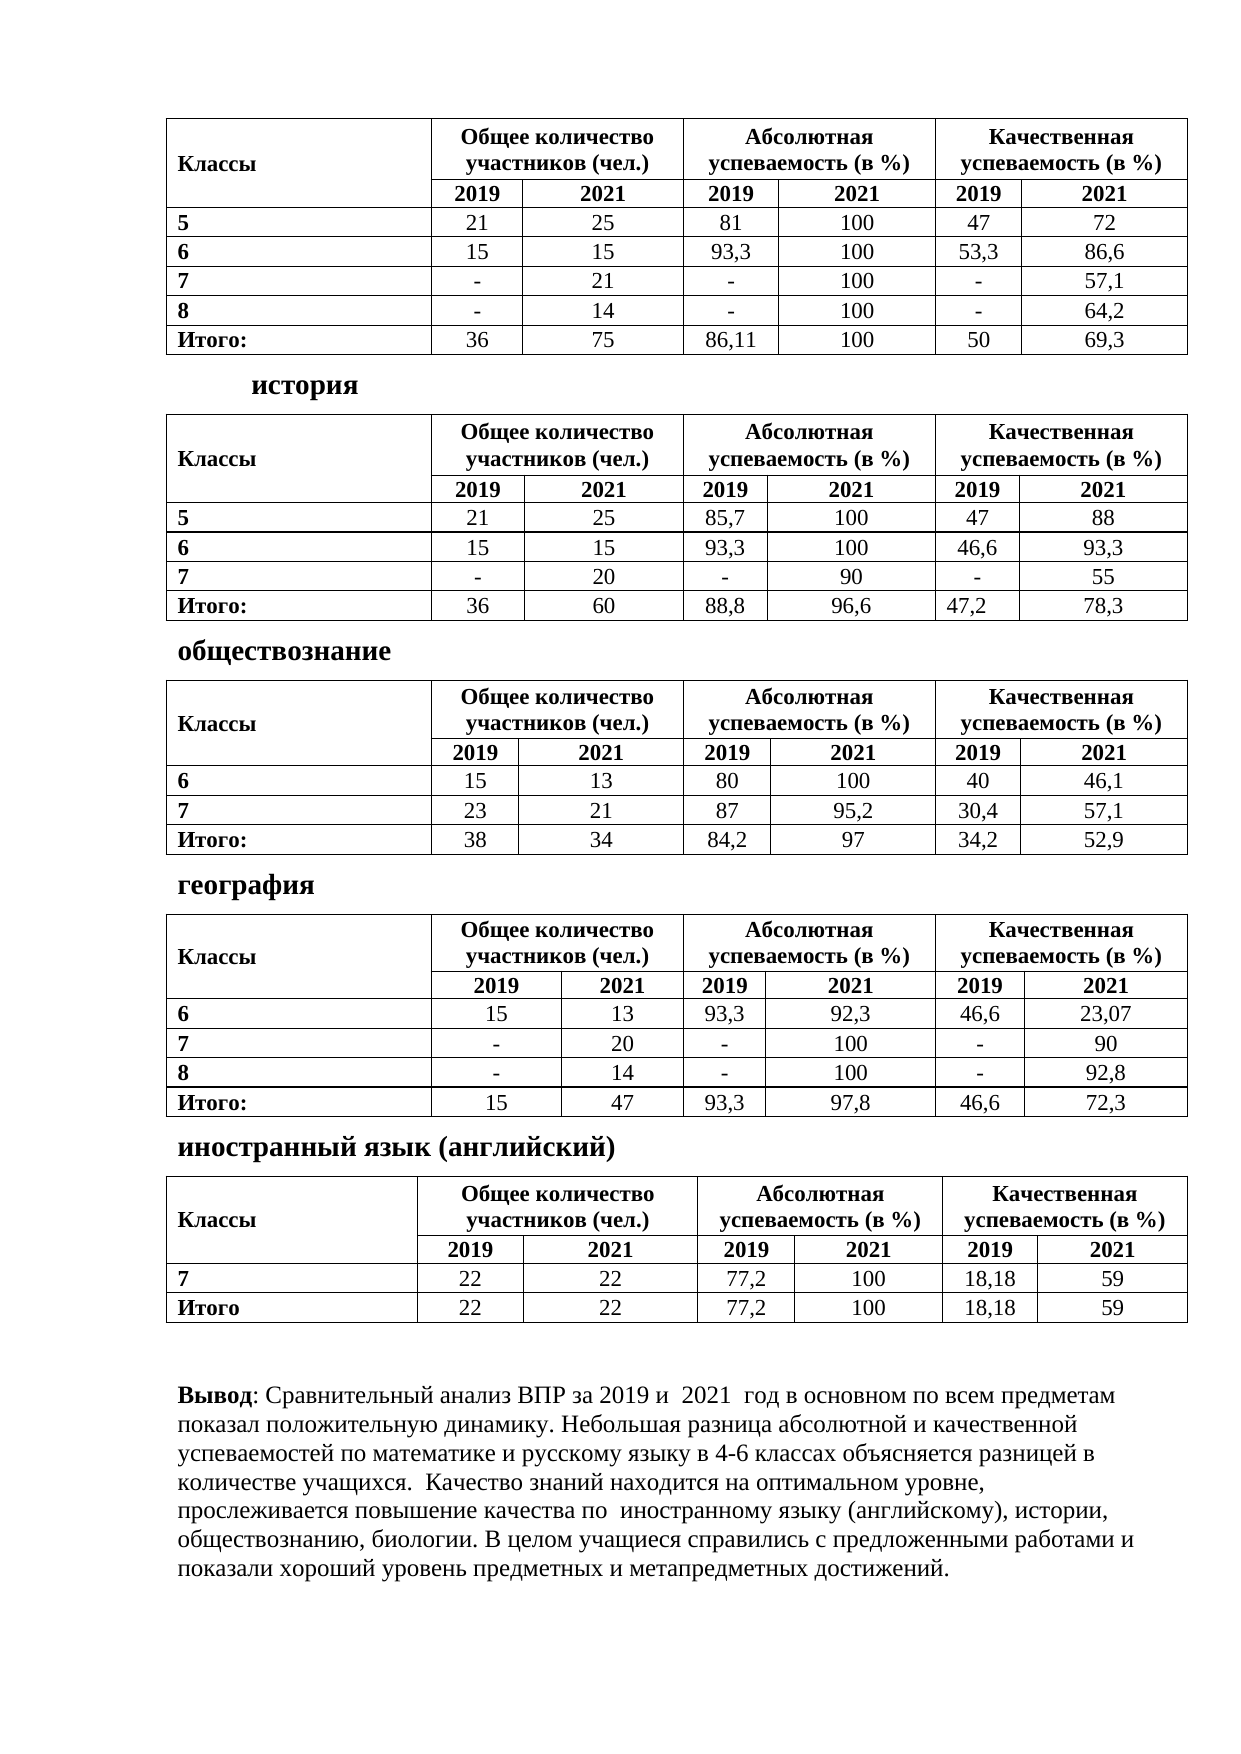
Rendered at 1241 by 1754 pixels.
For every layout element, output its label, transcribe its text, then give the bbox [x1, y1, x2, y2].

table_cell 92,8 [1025, 1058, 1187, 1086]
table_cell 2019 [936, 180, 1021, 207]
table_cell 2019 [698, 1236, 794, 1263]
table_cell 93,3 [684, 999, 765, 1027]
table_cell 46,1 [1021, 766, 1187, 795]
table_cell 86,11 [684, 326, 778, 354]
table_cell 15 [432, 999, 561, 1027]
table_cell 46,6 [936, 999, 1024, 1027]
table_cell 6 [167, 766, 431, 795]
table_cell 2021 [1020, 476, 1187, 502]
table_cell 97,8 [766, 1088, 935, 1116]
table_cell - [684, 267, 778, 295]
table_cell 96,6 [768, 591, 935, 620]
table_cell 47,2 [936, 591, 1019, 620]
text история [177, 367, 1152, 401]
table_cell Итого [167, 1293, 417, 1322]
table_cell - [936, 267, 1021, 295]
table_cell 13 [519, 766, 683, 795]
table_cell 14 [523, 296, 683, 324]
text география [177, 867, 1152, 901]
table_cell 75 [523, 326, 683, 354]
table_cell 2021 [525, 476, 683, 502]
table_cell 2021 [1025, 972, 1187, 998]
table_cell 15 [523, 237, 683, 266]
table_cell 64,2 [1022, 296, 1187, 324]
table_cell 2019 [943, 1236, 1037, 1263]
table_cell 15 [432, 533, 524, 561]
table_cell 23 [432, 796, 518, 824]
table_cell 2019 [418, 1236, 523, 1263]
table_cell 100 [779, 208, 935, 236]
table_cell 25 [525, 503, 683, 531]
table_cell 97 [771, 825, 935, 854]
table_cell 40 [936, 766, 1020, 795]
table_cell - [432, 562, 524, 590]
table_header Классы [167, 915, 431, 998]
table_cell 60 [525, 591, 683, 620]
table_cell 34,2 [936, 825, 1020, 854]
table_cell 15 [432, 1088, 561, 1116]
table_cell 47 [936, 208, 1021, 236]
table_cell 55 [1020, 562, 1187, 590]
table_cell - [684, 296, 778, 324]
table_cell 2021 [562, 972, 683, 998]
table_header Абсолютная успеваемость (в %) [684, 415, 935, 474]
table_cell 88,8 [684, 591, 767, 620]
table_cell 15 [432, 237, 522, 266]
table_cell - [684, 1029, 765, 1057]
table_cell Итого: [167, 326, 431, 354]
text обществознание [177, 633, 1152, 667]
table_cell 2021 [768, 476, 935, 502]
table_cell 95,2 [771, 796, 935, 824]
table_cell 2019 [684, 972, 765, 998]
text Вывод: Сравнительный анализ ВПР за 2019 и 2021 год в основном по всем предметам показал положительную динамику. Небольшая разница абсолютной и качественной успеваемостей по математике и русскому языку в 4-6 классах объясняется разницей в количестве учащихся. Качество знаний находится на оптимальном уровне, прослеживается повышение качества по иностранному языку (английскому), истории, обществознанию, биологии. В целом учащиеся справились с предложенными работами и показали хороший уровень предметных и метапредметных достижений. [177, 1381, 1152, 1582]
table_cell 23,07 [1025, 999, 1187, 1027]
table_cell 2019 [432, 476, 524, 502]
table_cell 72,3 [1025, 1088, 1187, 1116]
table_cell 2021 [1022, 180, 1187, 207]
table_cell 34 [519, 825, 683, 854]
table_cell 25 [523, 208, 683, 236]
table_cell 6 [167, 533, 431, 561]
table_cell 78,3 [1020, 591, 1187, 620]
table_cell 80 [684, 766, 770, 795]
table_header Общее количество участников (чел.) [418, 1177, 697, 1235]
table_cell 87 [684, 796, 770, 824]
table_cell 36 [432, 591, 524, 620]
table_header Общее количество участников (чел.) [432, 915, 683, 971]
table_cell 18,18 [943, 1264, 1037, 1292]
table_cell 36 [432, 326, 522, 354]
table_cell 100 [779, 326, 935, 354]
table_cell 13 [562, 999, 683, 1027]
table_cell 59 [1038, 1293, 1187, 1322]
table_cell 52,9 [1021, 825, 1187, 854]
table_cell 2019 [432, 972, 561, 998]
table_cell 22 [418, 1264, 523, 1292]
table_cell - [936, 1029, 1024, 1057]
table_cell 93,3 [1020, 533, 1187, 561]
table_cell 93,3 [684, 1088, 765, 1116]
table_cell - [936, 1058, 1024, 1086]
table_cell 21 [523, 267, 683, 295]
table_header Абсолютная успеваемость (в %) [684, 915, 935, 971]
table_cell 47 [936, 503, 1019, 531]
table_cell 2019 [432, 180, 522, 207]
table_cell 38 [432, 825, 518, 854]
table_cell 90 [1025, 1029, 1187, 1057]
table_cell 100 [779, 267, 935, 295]
table_cell 2019 [684, 739, 770, 765]
table_cell 22 [524, 1293, 697, 1322]
table_cell 2021 [779, 180, 935, 207]
table_cell 2021 [524, 1236, 697, 1263]
table_cell 2021 [1038, 1236, 1187, 1263]
table_cell 7 [167, 1029, 431, 1057]
table_cell 100 [795, 1264, 942, 1292]
table_cell 100 [779, 237, 935, 266]
table_cell 21 [432, 503, 524, 531]
table_cell 77,2 [698, 1293, 794, 1322]
table_cell 53,3 [936, 237, 1021, 266]
table_cell 22 [418, 1293, 523, 1322]
table_cell 22 [524, 1264, 697, 1292]
table_cell - [936, 562, 1019, 590]
table_cell 100 [779, 296, 935, 324]
table_header Абсолютная успеваемость (в %) [684, 681, 935, 738]
table_cell 2021 [1021, 739, 1187, 765]
table_cell 90 [768, 562, 935, 590]
table_cell 21 [519, 796, 683, 824]
table_cell 100 [768, 533, 935, 561]
table_cell 92,3 [766, 999, 935, 1027]
table_cell 15 [432, 766, 518, 795]
table_cell 2019 [684, 180, 778, 207]
table_header Классы [167, 415, 431, 502]
table_cell - [432, 1058, 561, 1086]
table_cell 100 [768, 503, 935, 531]
table_cell - [432, 296, 522, 324]
text иностранный язык (английский) [177, 1129, 1152, 1163]
table_header Абсолютная успеваемость (в %) [698, 1177, 942, 1235]
table_cell 8 [167, 296, 431, 324]
table_header Классы [167, 119, 431, 207]
table_cell Итого: [167, 1088, 431, 1116]
table_cell 46,6 [936, 533, 1019, 561]
table_cell 2019 [684, 476, 767, 502]
table_cell 69,3 [1022, 326, 1187, 354]
table_cell 5 [167, 208, 431, 236]
table_cell 18,18 [943, 1293, 1037, 1322]
table_cell 2019 [936, 972, 1024, 998]
table_cell 14 [562, 1058, 683, 1086]
table_cell 30,4 [936, 796, 1020, 824]
table_cell 86,6 [1022, 237, 1187, 266]
table_cell 93,3 [684, 237, 778, 266]
table_cell 72 [1022, 208, 1187, 236]
table_cell 20 [525, 562, 683, 590]
table_cell 7 [167, 796, 431, 824]
table_header Общее количество участников (чел.) [432, 415, 683, 474]
table_cell 46,6 [936, 1088, 1024, 1116]
table_header Качественная успеваемость (в %) [936, 915, 1187, 971]
table_header Качественная успеваемость (в %) [936, 415, 1187, 474]
table_cell 2021 [766, 972, 935, 998]
table_cell - [684, 1058, 765, 1086]
table_cell 84,2 [684, 825, 770, 854]
table_cell Итого: [167, 825, 431, 854]
table_cell - [432, 1029, 561, 1057]
table_header Общее количество участников (чел.) [432, 119, 683, 179]
table_cell 100 [795, 1293, 942, 1322]
table_cell 8 [167, 1058, 431, 1086]
table_cell 93,3 [684, 533, 767, 561]
table_header Абсолютная успеваемость (в %) [684, 119, 935, 179]
table_cell 6 [167, 237, 431, 266]
table_cell 7 [167, 562, 431, 590]
table_header Классы [167, 681, 431, 765]
table_cell 2019 [432, 739, 518, 765]
table_cell 5 [167, 503, 431, 531]
table_cell 6 [167, 999, 431, 1027]
table_cell 2021 [795, 1236, 942, 1263]
table_cell - [432, 267, 522, 295]
table_cell 85,7 [684, 503, 767, 531]
table_cell 7 [167, 1264, 417, 1292]
table_cell 15 [525, 533, 683, 561]
table_cell 57,1 [1022, 267, 1187, 295]
table_cell 77,2 [698, 1264, 794, 1292]
table_cell 7 [167, 267, 431, 295]
table_cell 2019 [936, 739, 1020, 765]
table_cell 47 [562, 1088, 683, 1116]
table_cell Итого: [167, 591, 431, 620]
table_cell 100 [771, 766, 935, 795]
table_header Общее количество участников (чел.) [432, 681, 683, 738]
table_cell 100 [766, 1029, 935, 1057]
table_cell - [936, 296, 1021, 324]
table_header Качественная успеваемость (в %) [936, 119, 1187, 179]
table_cell 2021 [519, 739, 683, 765]
table_header Классы [167, 1177, 417, 1263]
table_cell 81 [684, 208, 778, 236]
table_header Качественная успеваемость (в %) [936, 681, 1187, 738]
table_cell 2021 [771, 739, 935, 765]
table_header Качественная успеваемость (в %) [943, 1177, 1187, 1235]
table_cell 59 [1038, 1264, 1187, 1292]
table_cell 50 [936, 326, 1021, 354]
table_cell 21 [432, 208, 522, 236]
table_cell 2021 [523, 180, 683, 207]
table_cell 100 [766, 1058, 935, 1086]
table_cell - [684, 562, 767, 590]
table_cell 20 [562, 1029, 683, 1057]
table_cell 88 [1020, 503, 1187, 531]
table_cell 2019 [936, 476, 1019, 502]
table_cell 57,1 [1021, 796, 1187, 824]
